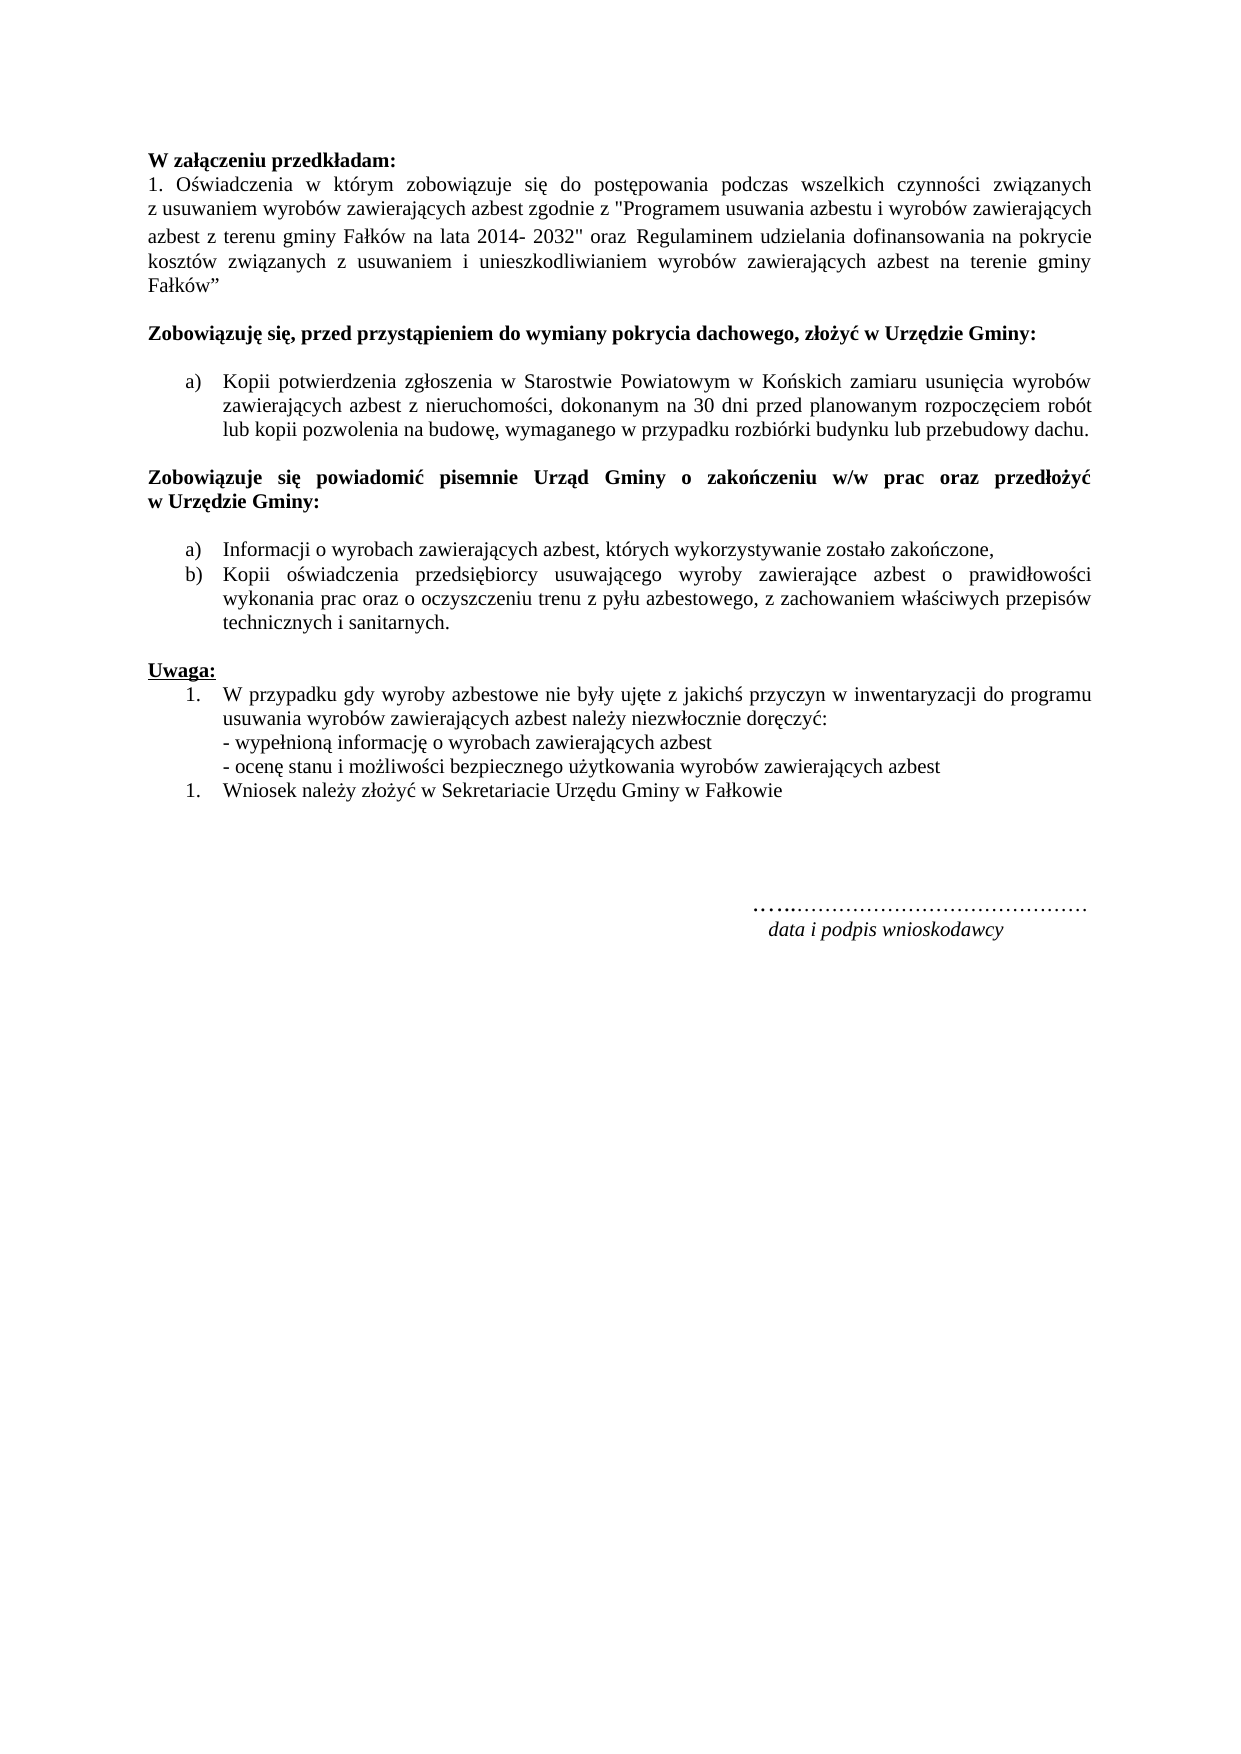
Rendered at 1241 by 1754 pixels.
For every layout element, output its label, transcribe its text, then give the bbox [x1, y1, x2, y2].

list W przypadku gdy wyroby azbestowe nie były ujęte z jakichś przyczyn w inwentaryzacji do programu usuwania wyrobów zawierających azbest należy niezwłocznie doręczyć: [185, 682, 1092, 730]
text Uwaga: [148, 658, 1092, 682]
list Informacji o wyrobach zawierających azbest, których wykorzystywanie zostało zakończone, [185, 537, 1092, 561]
text 1. Oświadczenia w którym zobowiązuje się do postępowania podczas wszelkich czynności związanych z usuwaniem wyrobów zawierających azbest zgodnie z "Programem usuwania azbestu i wyrobów zawierających azbest z terenu gminy Fałków na lata 2014- 2032" oraz Regulaminem udzielania dofinansowania na pokrycie kosztów związanych z usuwaniem i unieszkodliwianiem wyrobów zawierających azbest na terenie gminy Fałków” [148, 172, 1092, 297]
list - ocenę stanu i możliwości bezpiecznego użytkowania wyrobów zawierających azbest [223, 754, 1092, 778]
list Kopii potwierdzenia zgłoszenia w Starostwie Powiatowym w Końskich zamiaru usunięcia wyrobów zawierających azbest z nieruchomości, dokonanym na 30 dni przed planowanym rozpoczęciem robót lub kopii pozwolenia na budowę, wymaganego w przypadku rozbiórki budynku lub przebudowy dachu. [185, 369, 1092, 441]
text .…..…………………………………… data i podpis wnioskodawcy [148, 888, 1092, 941]
text Zobowiązuję się, przed przystąpieniem do wymiany pokrycia dachowego, złożyć w Urzędzie Gminy: [148, 321, 1092, 345]
text W załączeniu przedkładam: [148, 148, 1092, 172]
list Kopii oświadczenia przedsiębiorcy usuwającego wyroby zawierające azbest o prawidłowości wykonania prac oraz o oczyszczeniu trenu z pyłu azbestowego, z zachowaniem właściwych przepisów technicznych i sanitarnych. [185, 561, 1092, 634]
text Zobowiązuje się powiadomić pisemnie Urząd Gminy o zakończeniu w/w prac oraz przedłożyć w Urzędzie Gminy: [148, 465, 1092, 513]
list Wniosek należy złożyć w Sekretariacie Urzędu Gminy w Fałkowie [185, 778, 1092, 802]
list - wypełnioną informację o wyrobach zawierających azbest [223, 730, 1092, 754]
